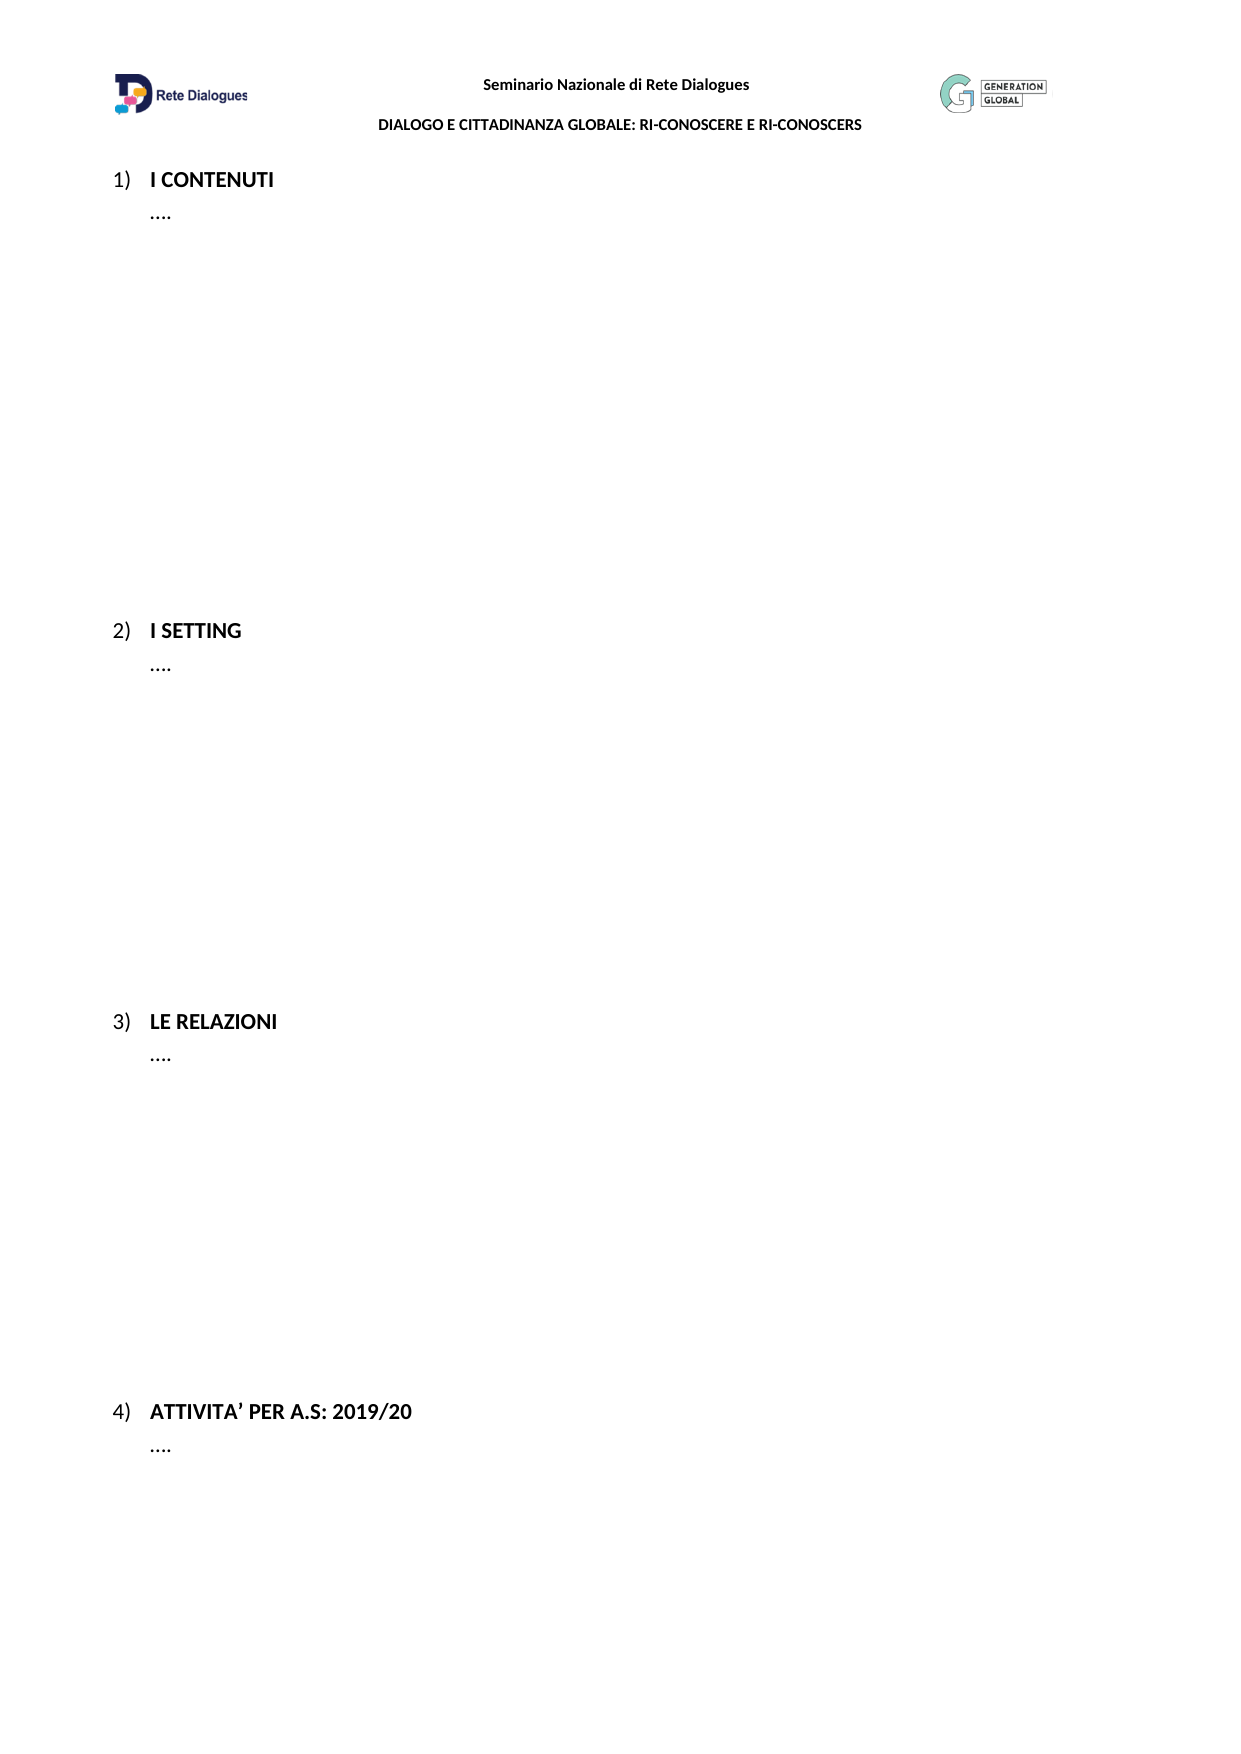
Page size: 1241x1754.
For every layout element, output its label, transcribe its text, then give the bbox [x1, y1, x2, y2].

list ATTIVITA’ PER A.S: 2019/20 …. [112, 1397, 1165, 1458]
list LE RELAZIONI …. [112, 1007, 1165, 1067]
list I CONTENUTI …. [112, 165, 1165, 225]
list I SETTING …. [112, 617, 1165, 677]
picture [115, 74, 248, 115]
picture [940, 74, 1053, 113]
